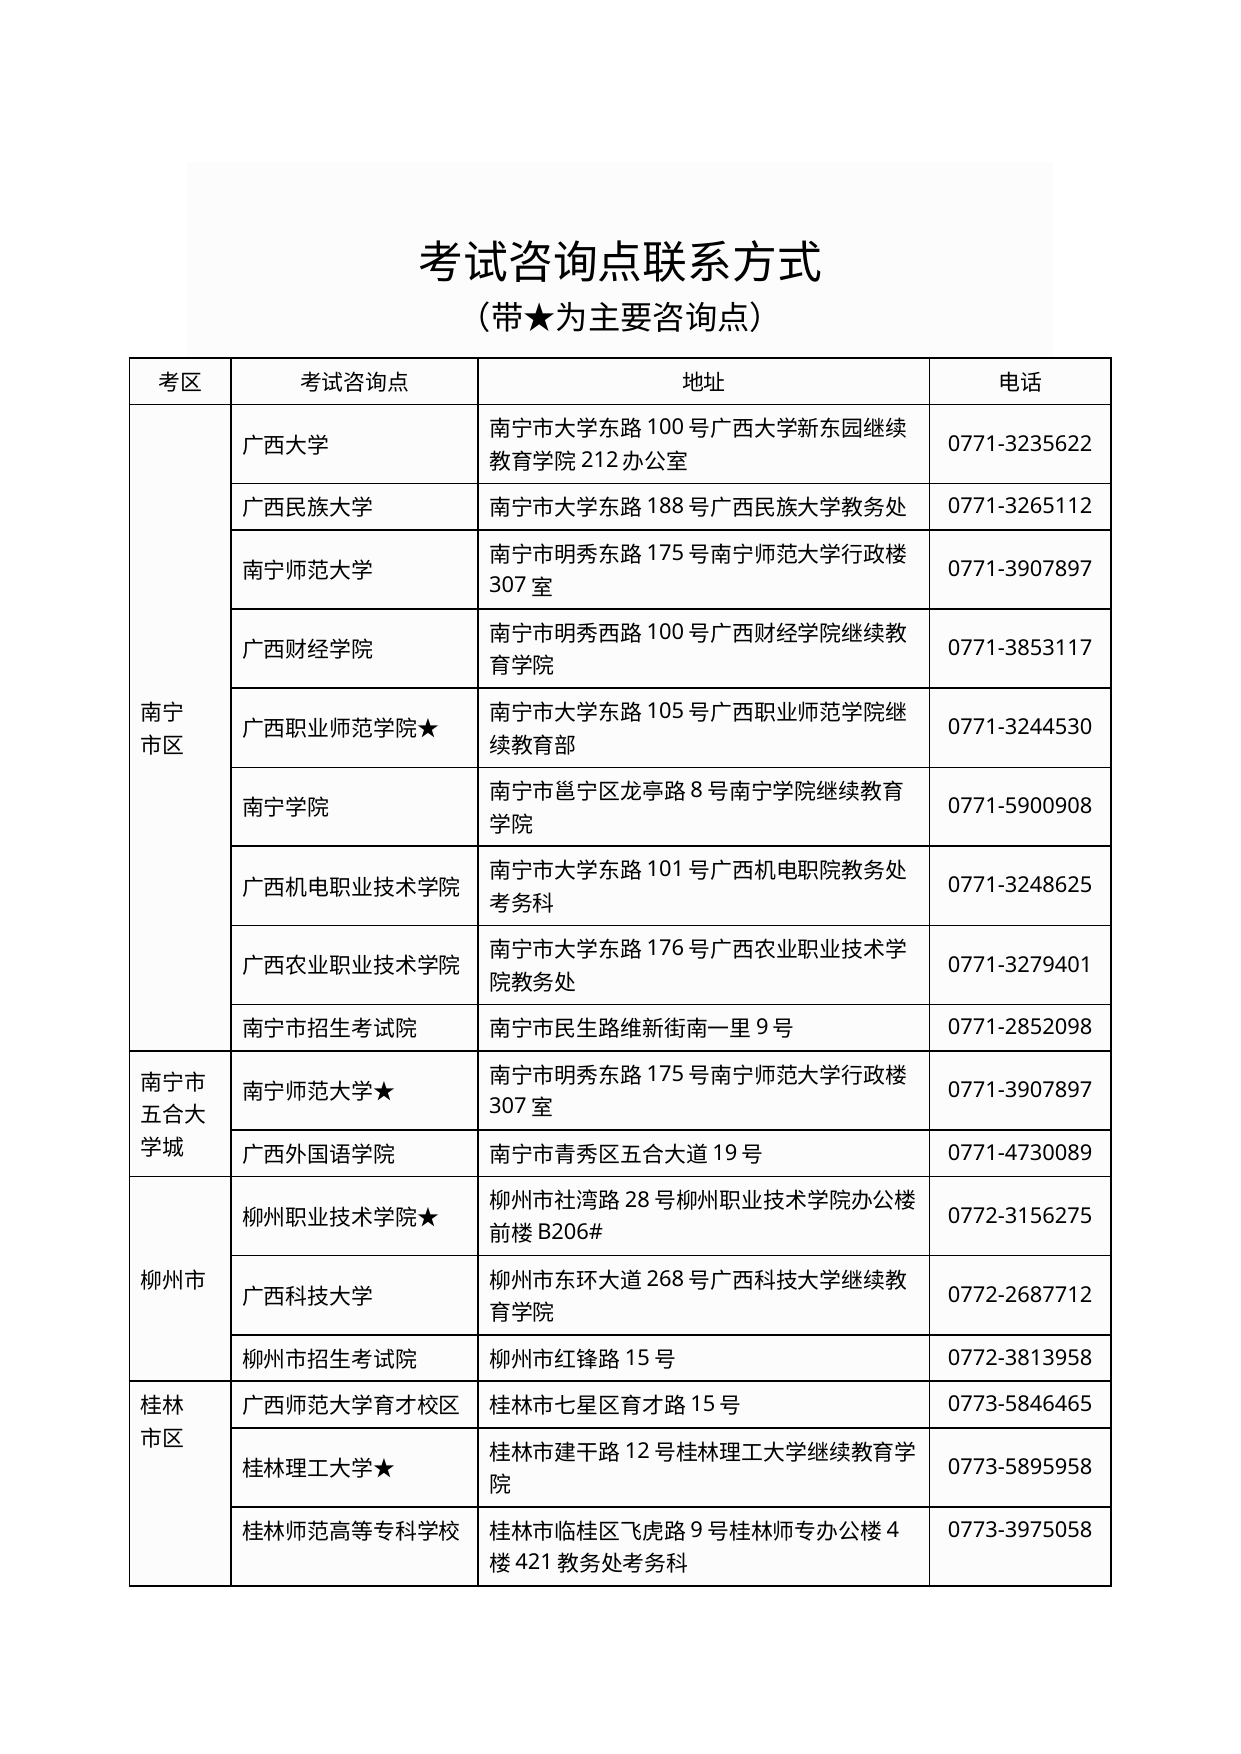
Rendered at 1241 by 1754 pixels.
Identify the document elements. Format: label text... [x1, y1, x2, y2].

table_cell 南宁市邕宁区龙亭路8号南宁学院继续教育学院 [479, 768, 929, 845]
table_cell 南宁 市区 [130, 405, 230, 1050]
table_header 地址 [479, 359, 929, 403]
table_cell 0771-3853117 [930, 610, 1110, 687]
table_cell 南宁市大学东路105号广西职业师范学院继续教育部 [479, 689, 929, 766]
table_cell 南宁市明秀东路175号南宁师范大学行政楼307室 [479, 531, 929, 608]
table_cell 0773-5895958 [930, 1429, 1110, 1506]
table_cell 柳州市 [130, 1177, 230, 1380]
table_cell 0772-3813958 [930, 1336, 1110, 1380]
table_cell 0772-3156275 [930, 1177, 1110, 1255]
table_cell 桂林 市区 [130, 1382, 230, 1585]
table_cell 南宁学院 [232, 768, 477, 845]
table_header 考试咨询点 [232, 359, 477, 403]
table_cell 南宁市大学东路101号广西机电职院教务处考务科 [479, 847, 929, 924]
text 考试咨询点联系方式 [187, 162, 1053, 292]
table_cell 桂林师范高等专科学校 [232, 1508, 477, 1585]
table_cell 桂林理工大学★ [232, 1429, 477, 1506]
table_cell 南宁师范大学★ [232, 1052, 477, 1129]
table_cell 南宁师范大学 [232, 531, 477, 608]
table_cell 0771-2852098 [930, 1005, 1110, 1050]
table_cell 0771-3907897 [930, 1052, 1110, 1129]
table_cell 0771-3235622 [930, 405, 1110, 483]
table_cell 南宁市民生路维新街南一里9号 [479, 1005, 929, 1050]
table_cell 0771-3265112 [930, 484, 1110, 529]
table_cell 柳州市社湾路28号柳州职业技术学院办公楼前楼B206# [479, 1177, 929, 1255]
table_cell 0771-5900908 [930, 768, 1110, 845]
table_header 电话 [930, 359, 1110, 403]
table_cell 桂林市建干路12号桂林理工大学继续教育学院 [479, 1429, 929, 1506]
table_cell 南宁市青秀区五合大道19号 [479, 1131, 929, 1176]
table_cell 0771-4730089 [930, 1131, 1110, 1176]
table_cell 广西外国语学院 [232, 1131, 477, 1176]
table_cell 柳州市红锋路15号 [479, 1336, 929, 1380]
table_cell 柳州市招生考试院 [232, 1336, 477, 1380]
table_cell 广西职业师范学院★ [232, 689, 477, 766]
table_cell 0771-3244530 [930, 689, 1110, 766]
table_cell 南宁市明秀西路100号广西财经学院继续教育学院 [479, 610, 929, 687]
table_cell 0773-3975058 [930, 1508, 1110, 1585]
table_cell 0773-5846465 [930, 1382, 1110, 1427]
table_cell 广西机电职业技术学院 [232, 847, 477, 924]
table_cell 广西民族大学 [232, 484, 477, 529]
table_cell 柳州职业技术学院★ [232, 1177, 477, 1255]
table_header 考区 [130, 359, 230, 403]
table_cell 广西师范大学育才校区 [232, 1382, 477, 1427]
table_cell 南宁市大学东路100号广西大学新东园继续教育学院212办公室 [479, 405, 929, 483]
table_cell 广西大学 [232, 405, 477, 483]
table_cell 0771-3248625 [930, 847, 1110, 924]
table_cell 南宁市大学东路188号广西民族大学教务处 [479, 484, 929, 529]
table_cell 0772-2687712 [930, 1256, 1110, 1334]
table_cell 柳州市东环大道268号广西科技大学继续教育学院 [479, 1256, 929, 1334]
table_cell 桂林市七星区育才路15号 [479, 1382, 929, 1427]
table_cell 广西农业职业技术学院 [232, 926, 477, 1003]
table_cell 南宁市明秀东路175号南宁师范大学行政楼307室 [479, 1052, 929, 1129]
table_cell 南宁市招生考试院 [232, 1005, 477, 1050]
table_cell 南宁市大学东路176号广西农业职业技术学院教务处 [479, 926, 929, 1003]
text （带★为主要咨询点） [187, 292, 1053, 357]
table_cell 0771-3907897 [930, 531, 1110, 608]
table_cell 广西财经学院 [232, 610, 477, 687]
table_cell 南宁市五合大学城 [130, 1052, 230, 1176]
table_cell 桂林市临桂区飞虎路9号桂林师专办公楼4楼421教务处考务科 [479, 1508, 929, 1585]
table_cell 0771-3279401 [930, 926, 1110, 1003]
table_cell 广西科技大学 [232, 1256, 477, 1334]
